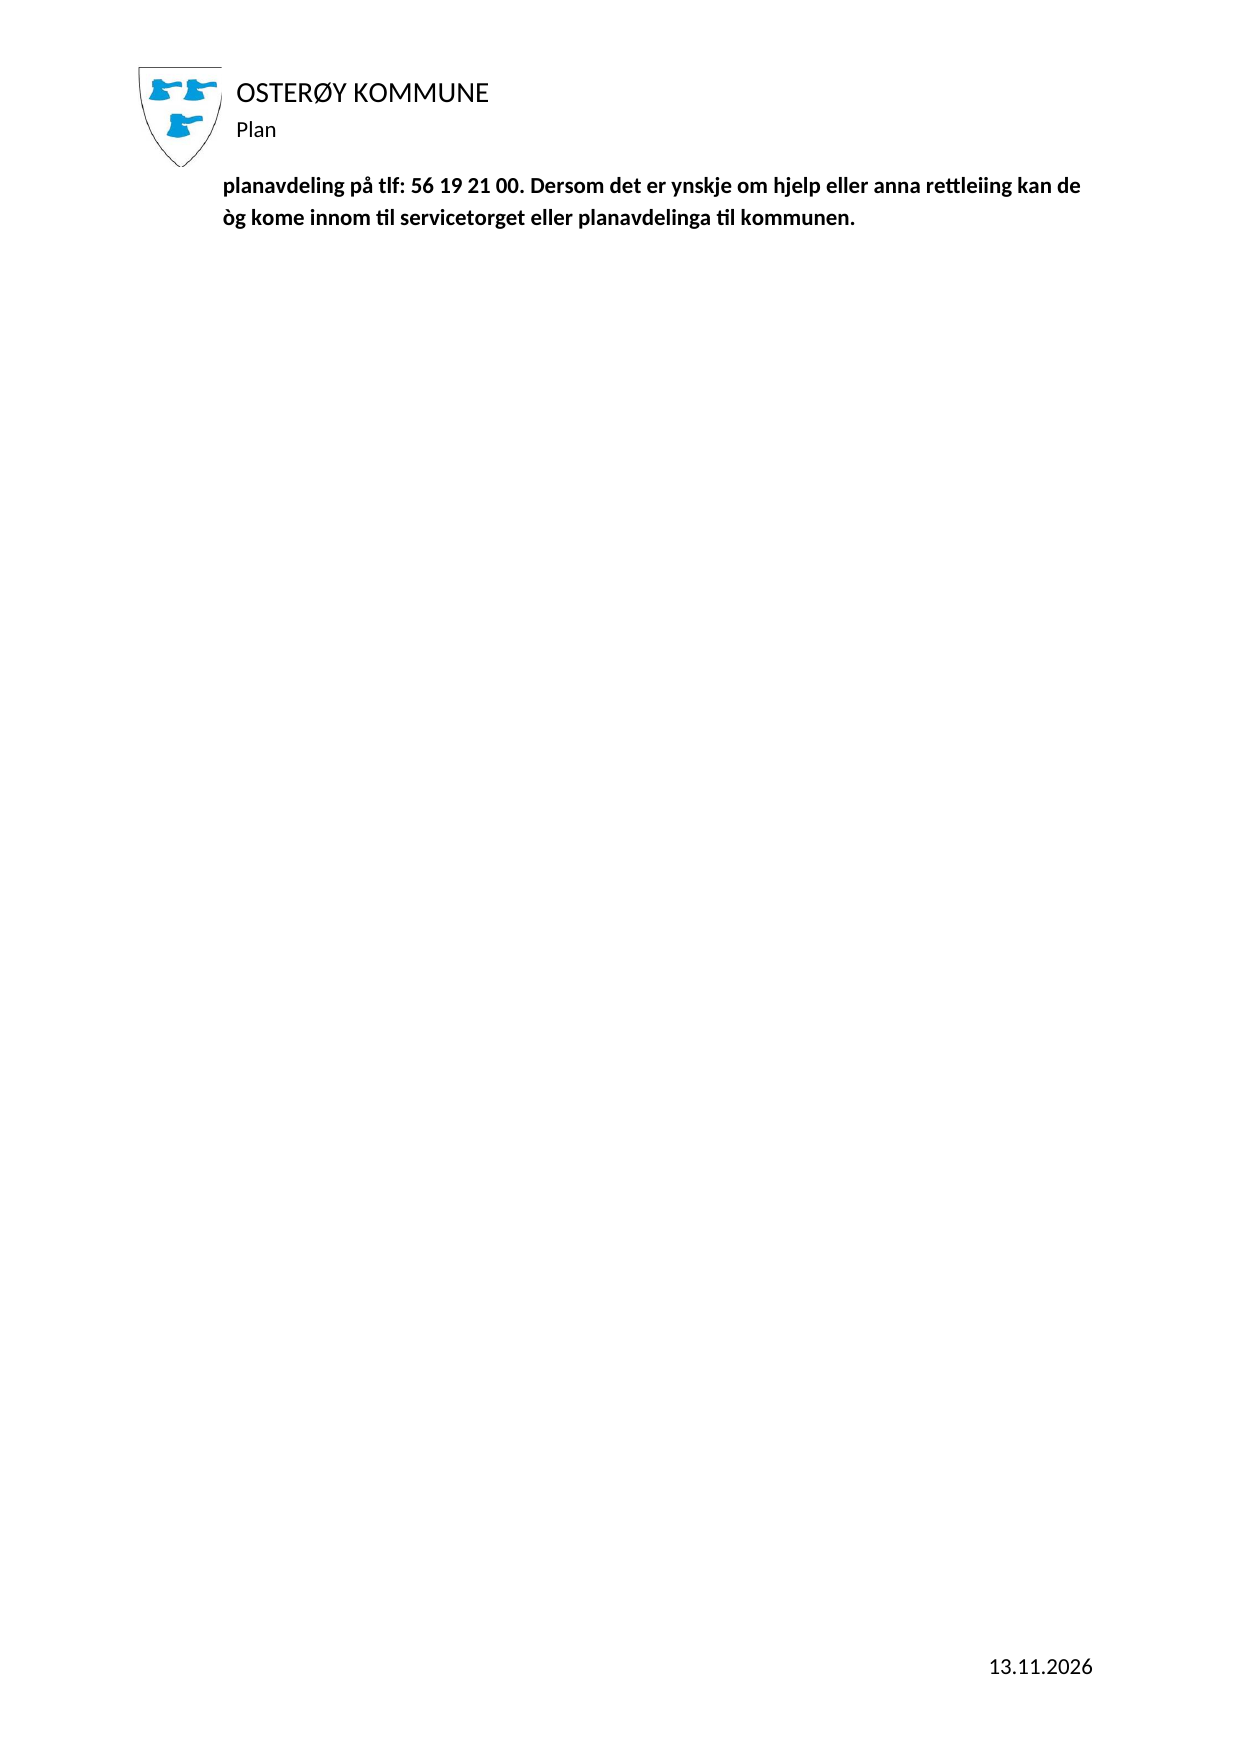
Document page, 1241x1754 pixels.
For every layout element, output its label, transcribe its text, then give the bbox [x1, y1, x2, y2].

picture [137, 65, 222, 165]
